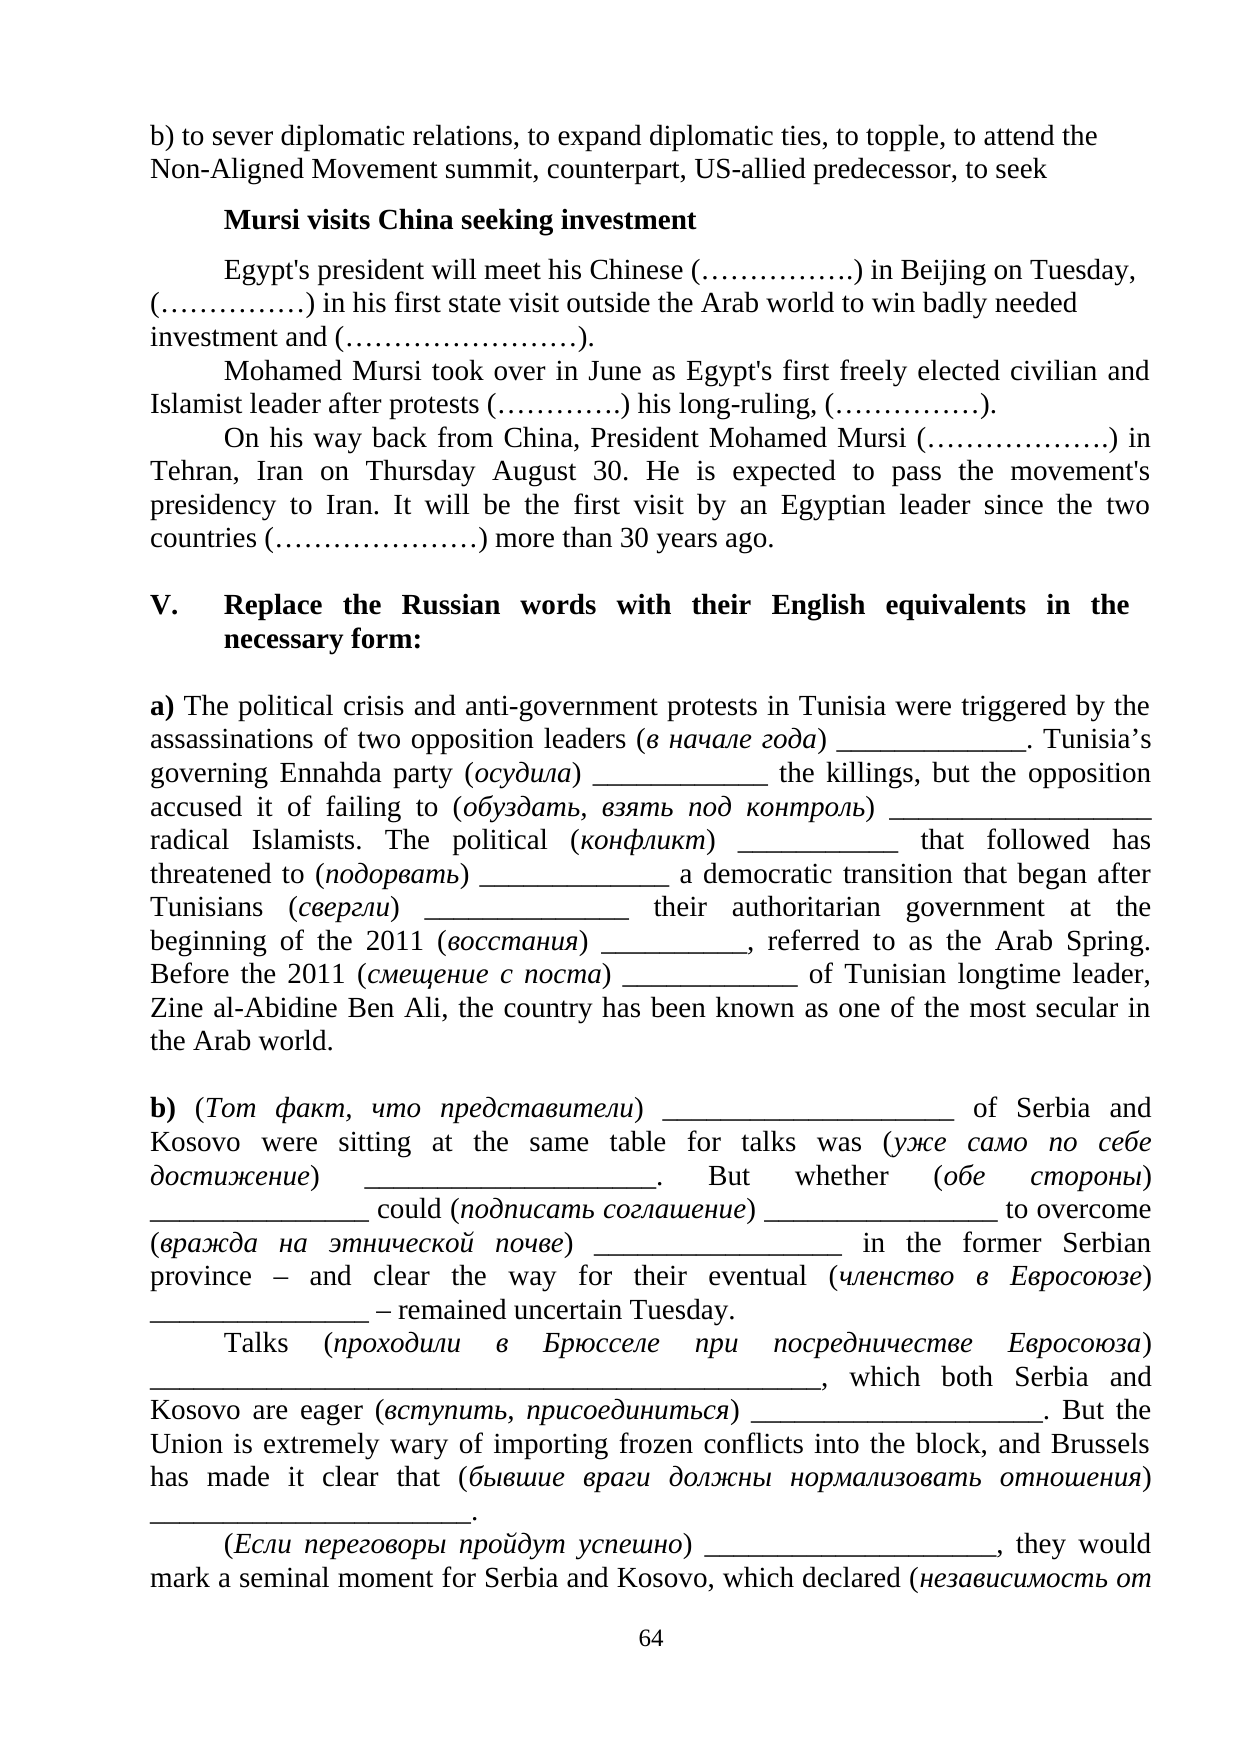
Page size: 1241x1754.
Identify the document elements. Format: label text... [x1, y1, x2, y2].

text Mohamed Mursi took over in June as Egypt's first freely elected civilian and Islamist leader after protests (………….) his long-ruling, (……………). [150, 353, 1152, 420]
text Talks (прохoдили в Брюсселе при посредничестве Евросоюза) ______________________________________________, which both Serbia and Kosovo are eager (вступить, присоединиться) ____________________. But the Union is extremely wary of importing frozen conflicts into the block, and Brussels has made it clear that (бывшие враги должны нормализовать отношения) ______________________. [150, 1325, 1152, 1527]
text Egypt's president will meet his Chinese (…………….) in Beijing on Tuesday, (……………) in his first state visit outside the Arab world to win badly needed investment and (……………………). [150, 252, 1152, 353]
text a) The political crisis and anti-government protests in Tunisia were triggered by the assassinations of two opposition leaders (в начале года) _____________. Tunisia’s governing Ennahda party (осудила) ____________ the killings, but the opposition accused it of failing to (обуздать, взять под контроль) __________________ radical Islamists. The political (конфликт) ___________ that followed has threatened to (подорвать) _____________ a democratic transition that began after Tunisians (свергли) ______________ their authoritarian government at the beginning of the 2011 (восстания) __________, referred to as the Arab Spring. Before the 2011 (смещение с поста) ____________ of Tunisian longtime leader, Zine al-Abidine Ben Ali, the country has been known as one of the most secular in the Arab world. [150, 688, 1152, 1057]
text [150, 1527, 1152, 1594]
text V. Replace the Russian words with their English equivalents in the necessary form: [150, 587, 1152, 654]
text b) (Тот факт, что представители) ____________________ of Serbia and Kosovo were sitting at the same table for talks was (уже само по себе достижение) ____________________. But whether (обе стороны) _______________ could (подписать соглашение) ________________ to overcome (вражда на этнической почве) _________________ in the former Serbian province – and clear the way for their eventual (членство в Евросоюзе) _______________ – remained uncertain Tuesday. [150, 1091, 1152, 1325]
text On his way back from China, President Mohamed Mursi (……………….) in Tehran, Iran on Thursday August 30. He is expected to pass the movement's presidency to Iran. It will be the first visit by an Egyptian leader since the two countries (…………………) more than 30 years ago. [150, 420, 1152, 554]
text b) to sever diplomatic relations, to expand diplomatic ties, to topple, to attend the Non-Aligned Movement summit, counterpart, US-allied predecessor, to seek [150, 118, 1152, 185]
text Mursi visits China seeking investment [150, 202, 1152, 235]
